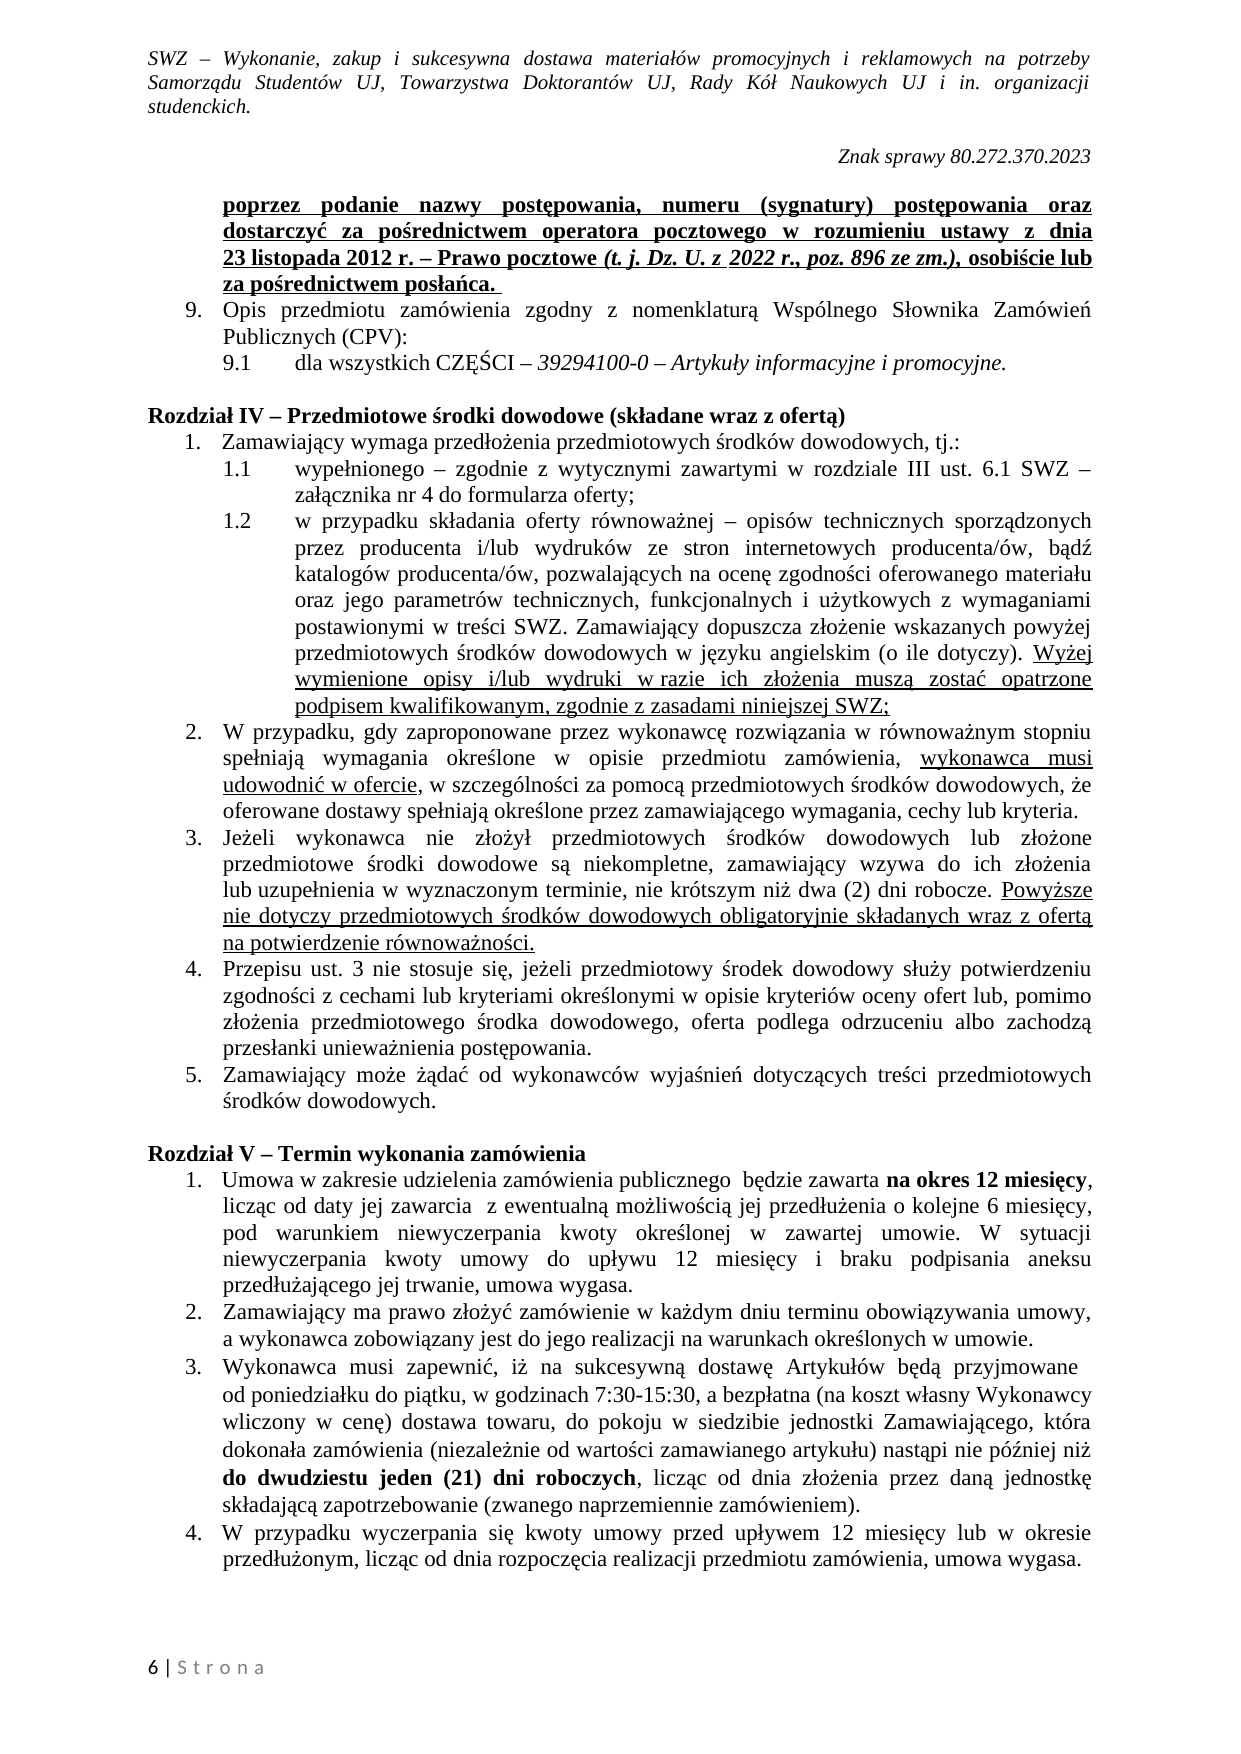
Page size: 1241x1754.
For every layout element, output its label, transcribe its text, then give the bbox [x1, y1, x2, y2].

list Opis przedmiotu zamówienia zgodny z nomenklaturą Wspólnego Słownika Zamówień Publicznych (CPV): [185, 296, 1093, 349]
list wypełnionego – zgodnie z wytycznymi zawartymi w rozdziale III ust. 6.1 SWZ – załącznika nr 4 do formularza oferty; [223, 454, 1093, 507]
list w przypadku składania oferty równoważnej – opisów technicznych sporządzonych przez producenta i/lub wydruków ze stron internetowych producenta/ów, bądź katalogów producenta/ów, pozwalających na ocenę zgodności oferowanego materiału oraz jego parametrów technicznych, funkcjonalnych i użytkowych z wymaganiami postawionymi w treści SWZ. Zamawiający dopuszcza złożenie wskazanych powyżej przedmiotowych środków dowodowych w języku angielskim (o ile dotyczy). Wyżej wymienione opisy i/lub wydruki w razie ich złożenia muszą zostać opatrzone podpisem kwalifikowanym, zgodnie z zasadami niniejszej SWZ; [223, 507, 1093, 718]
list Przepisu ust. 3 nie stosuje się, jeżeli przedmiotowy środek dowodowy służy potwierdzeniu zgodności z cechami lub kryteriami określonymi w opisie kryteriów oceny ofert lub, pomimo złożenia przedmiotowego środka dowodowego, oferta podlega odrzuceniu albo zachodzą przesłanki unieważnienia postępowania. [185, 955, 1093, 1061]
text Rozdział IV – Przedmiotowe środki dowodowe (składane wraz z ofertą) [148, 402, 1093, 428]
list dla wszystkich CZĘŚCI – 39294100-0 – Artykuły informacyjne i promocyjne. [223, 349, 1093, 376]
text Rozdział V – Termin wykonania zamówienia [148, 1140, 1093, 1166]
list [177, 191, 1093, 296]
list Zamawiający może żądać od wykonawców wyjaśnień dotyczących treści przedmiotowych środków dowodowych. [185, 1061, 1093, 1113]
list Umowa w zakresie udzielenia zamówienia publicznego będzie zawarta na okres 12 miesięcy, licząc od daty jej zawarcia z ewentualną możliwością jej przedłużenia o kolejne 6 miesięcy, pod warunkiem niewyczerpania kwoty określonej w zawartej umowie. W sytuacji niewyczerpania kwoty umowy do upływu 12 miesięcy i braku podpisania aneksu przedłużającego jej trwanie, umowa wygasa. [185, 1166, 1093, 1298]
list W przypadku, gdy zaproponowane przez wykonawcę rozwiązania w równoważnym stopniu spełniają wymagania określone w opisie przedmiotu zamówienia, wykonawca musi udowodnić w ofercie, w szczególności za pomocą przedmiotowych środków dowodowych, że oferowane dostawy spełniają określone przez zamawiającego wymagania, cechy lub kryteria. [185, 718, 1093, 823]
list Zamawiający wymaga przedłożenia przedmiotowych środków dowodowych, tj.: [184, 428, 1093, 454]
list W przypadku wyczerpania się kwoty umowy przed upływem 12 miesięcy lub w okresie przedłużonym, licząc od dnia rozpoczęcia realizacji przedmiotu zamówienia, umowa wygasa. [185, 1519, 1093, 1571]
list Zamawiający ma prawo złożyć zamówienie w każdym dniu terminu obowiązywania umowy, a wykonawca zobowiązany jest do jego realizacji na warunkach określonych w umowie. [185, 1298, 1093, 1352]
list Jeżeli wykonawca nie złożył przedmiotowych środków dowodowych lub złożone przedmiotowe środki dowodowe są niekompletne, zamawiający wzywa do ich złożenia lub uzupełnienia w wyznaczonym terminie, nie krótszym niż dwa (2) dni robocze. Powyższe nie dotyczy przedmiotowych środków dowodowych obligatoryjnie składanych wraz z ofertą na potwierdzenie równoważności. [185, 823, 1093, 955]
list Wykonawca musi zapewnić, iż na sukcesywną dostawę Artykułów będą przyjmowane od poniedziałku do piątku, w godzinach 7:30-15:30, a bezpłatna (na koszt własny Wykonawcy wliczony w cenę) dostawa towaru, do pokoju w siedzibie jednostki Zamawiającego, która dokonała zamówienia (niezależnie od wartości zamawianego artykułu) nastąpi nie później niż do dwudziestu jeden (21) dni roboczych, licząc od dnia złożenia przez daną jednostkę składającą zapotrzebowanie (zwanego naprzemiennie zamówieniem). [185, 1353, 1093, 1517]
